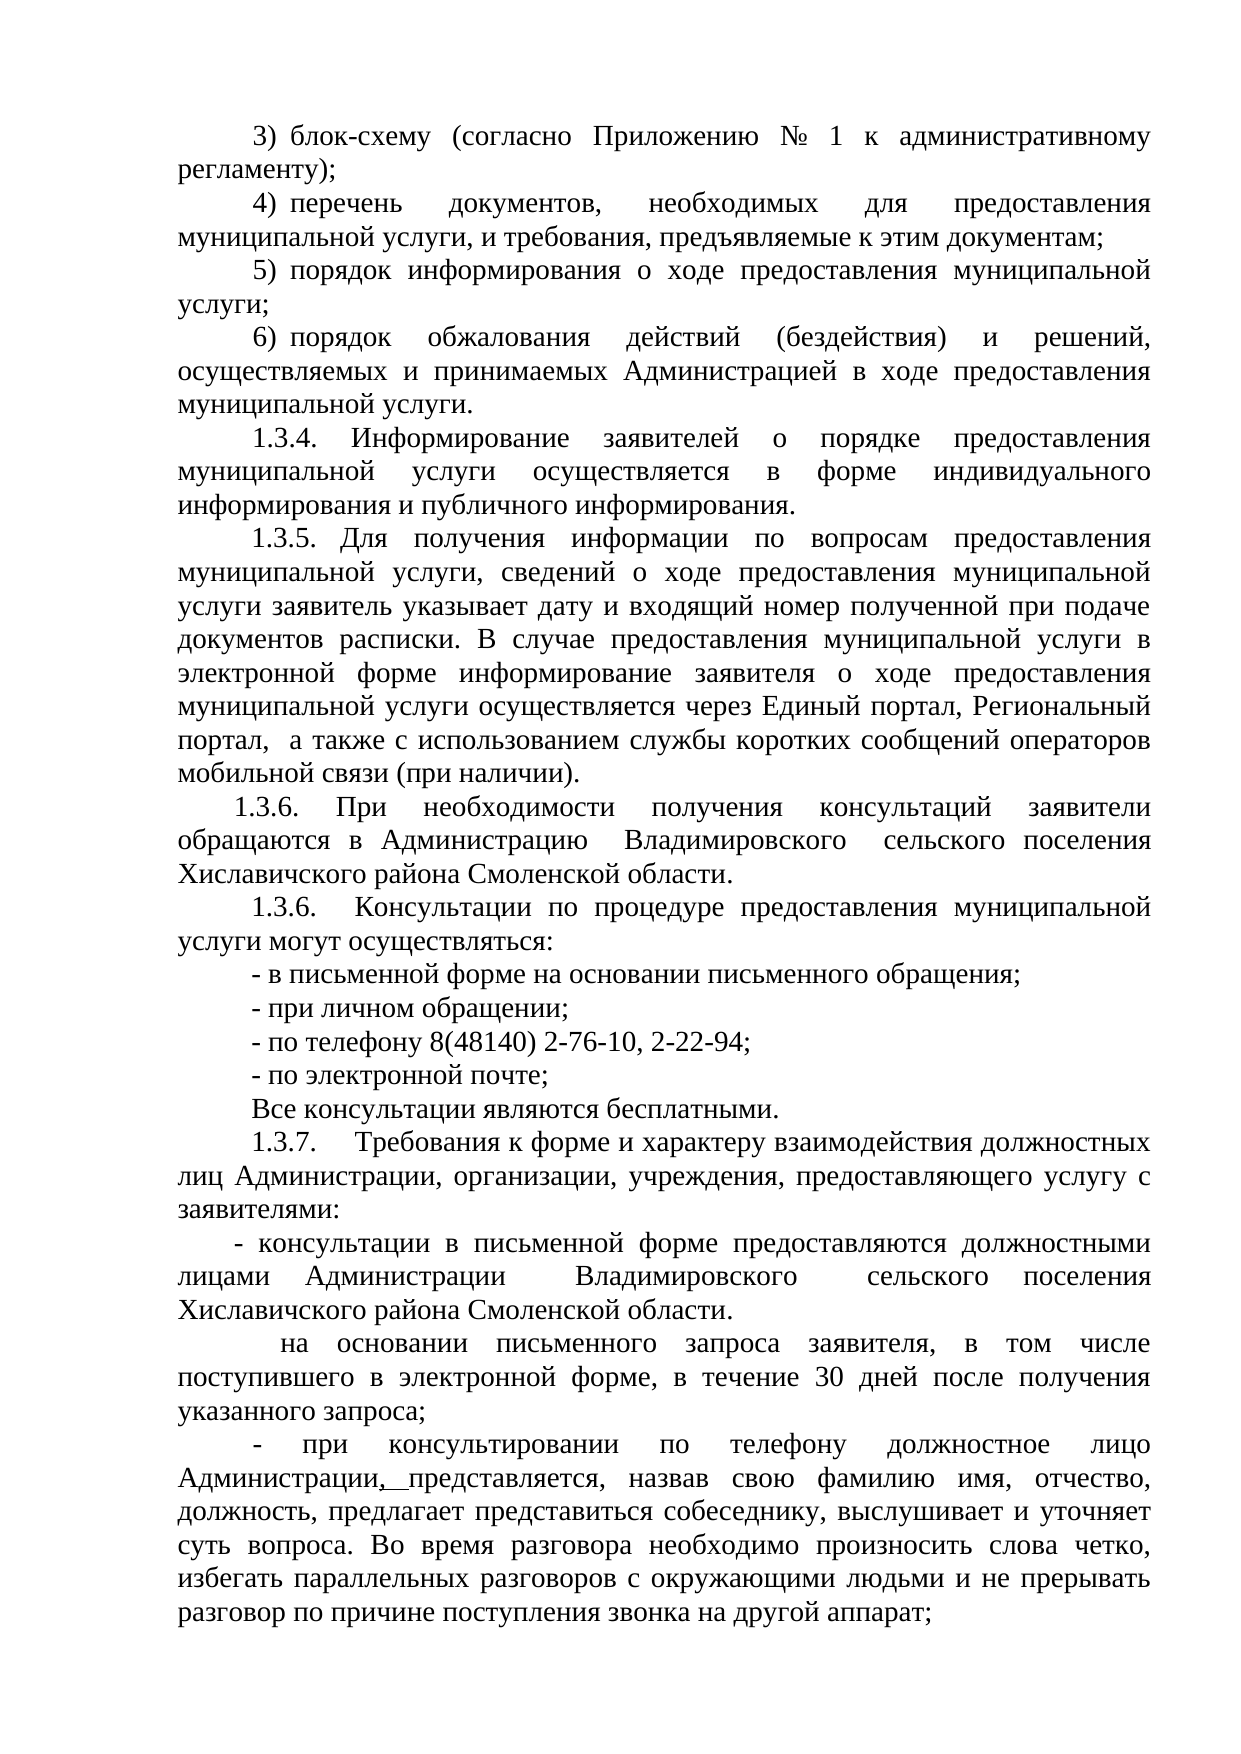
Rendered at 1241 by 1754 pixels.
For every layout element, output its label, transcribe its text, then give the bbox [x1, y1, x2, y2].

list блок-схему (согласно Приложению № 1 к административному регламенту); [177, 118, 1152, 185]
text - в письменной форме на основании письменного обращения; [177, 957, 1152, 990]
text - при личном обращении; [177, 990, 1152, 1024]
list порядок обжалования действий (бездействия) и решений, осуществляемых и принимаемых Администрацией в ходе предоставления муниципальной услуги. [177, 319, 1152, 420]
text 1.3.4. Информирование заявителей о порядке предоставления муниципальной услуги осуществляется в форме индивидуального информирования и публичного информирования. [177, 420, 1152, 521]
list порядок информирования о ходе предоставления муниципальной услуги; [177, 252, 1152, 319]
list перечень документов, необходимых для предоставления муниципальной услуги, и требования, предъявляемые к этим документам; [177, 185, 1152, 252]
text - консультации в письменной форме предоставляются должностными лицами Администрации Владимировского сельского поселения Хиславичского района Смоленской области. [177, 1225, 1152, 1326]
text - по электронной почте; [177, 1057, 1152, 1091]
text - по телефону 8(48140) 2-76-10, 2-22-94; [177, 1024, 1152, 1057]
text Все консультации являются бесплатными. [177, 1091, 1152, 1124]
text - при консультировании по телефону должностное лицо Администрации, представляется, назвав свою фамилию имя, отчество, должность, предлагает представиться собеседнику, выслушивает и уточняет суть вопроса. Во время разговора необходимо произносить слова четко, избегать параллельных разговоров с окружающими людьми и не прерывать разговор по причине поступления звонка на другой аппарат; [177, 1426, 1152, 1627]
text 1.3.6. При необходимости получения консультаций заявители обращаются в Администрацию Владимировского сельского поселения Хиславичского района Смоленской области. [177, 789, 1152, 889]
list Требования к форме и характеру взаимодействия должностных лиц Администрации, организации, учреждения, предоставляющего услугу с заявителями: [177, 1124, 1152, 1225]
text на основании письменного запроса заявителя, в том числе поступившего в электронной форме, в течение 30 дней после получения указанного запроса; [177, 1326, 1152, 1426]
list Консультации по процедуре предоставления муниципальной услуги могут осуществляться: [177, 889, 1152, 957]
list Для получения информации по вопросам предоставления муниципальной услуги, сведений о ходе предоставления муниципальной услуги заявитель указывает дату и входящий номер полученной при подаче документов расписки. В случае предоставления муниципальной услуги в электронной форме информирование заявителя о ходе предоставления муниципальной услуги осуществляется через Единый портал, Региональный портал, а также с использованием службы коротких сообщений операторов мобильной связи (при наличии). [177, 521, 1152, 789]
